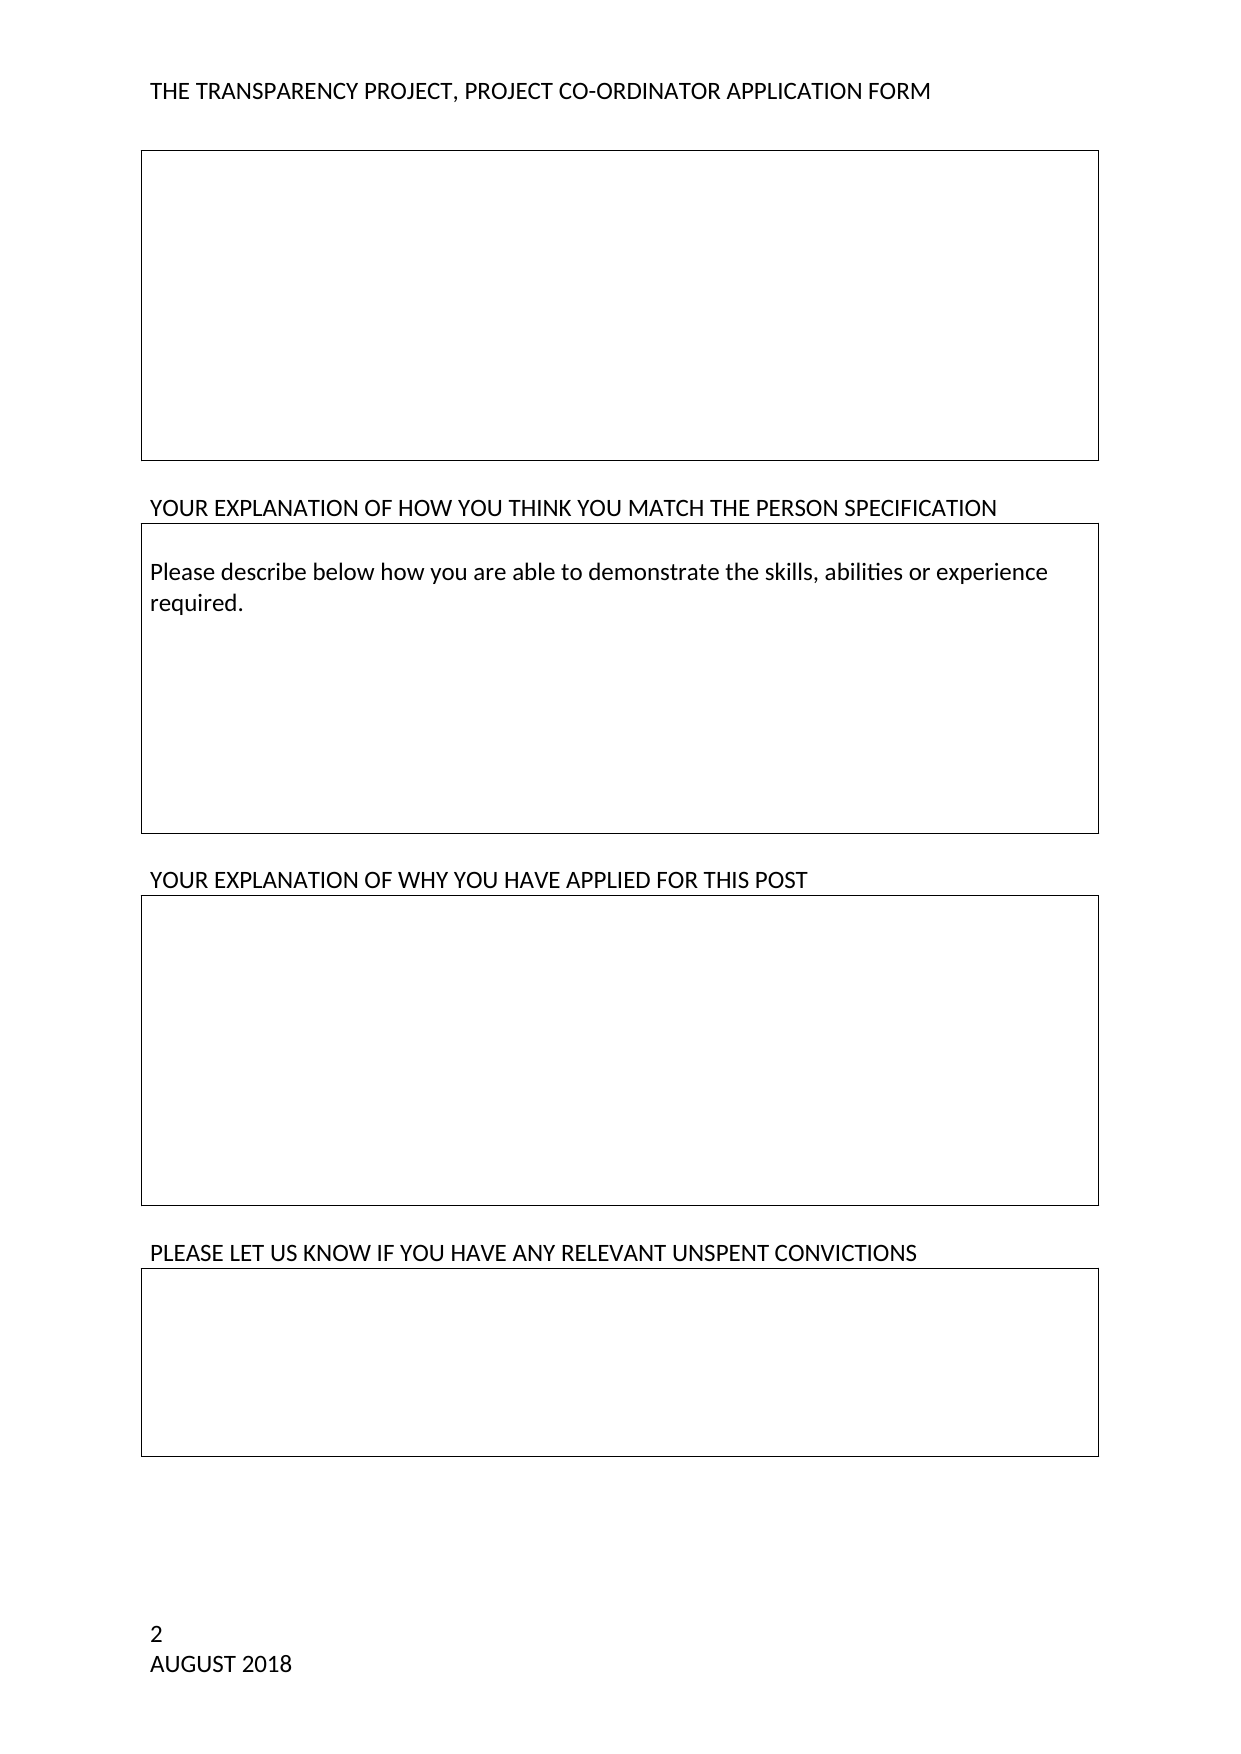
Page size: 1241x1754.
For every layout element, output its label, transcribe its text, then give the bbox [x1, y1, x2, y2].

text YOUR EXPLANATION OF HOW YOU THINK YOU MATCH THE PERSON SPECIFICATION [150, 492, 1090, 522]
text YOUR EXPLANATION OF WHY YOU HAVE APPLIED FOR THIS POST [150, 864, 1090, 895]
text Please describe below how you are able to demonstrate the skills, abilities or experience required. [150, 556, 1090, 617]
text PLEASE LET US KNOW IF YOU HAVE ANY RELEVANT UNSPENT CONVICTIONS [150, 1237, 1090, 1267]
